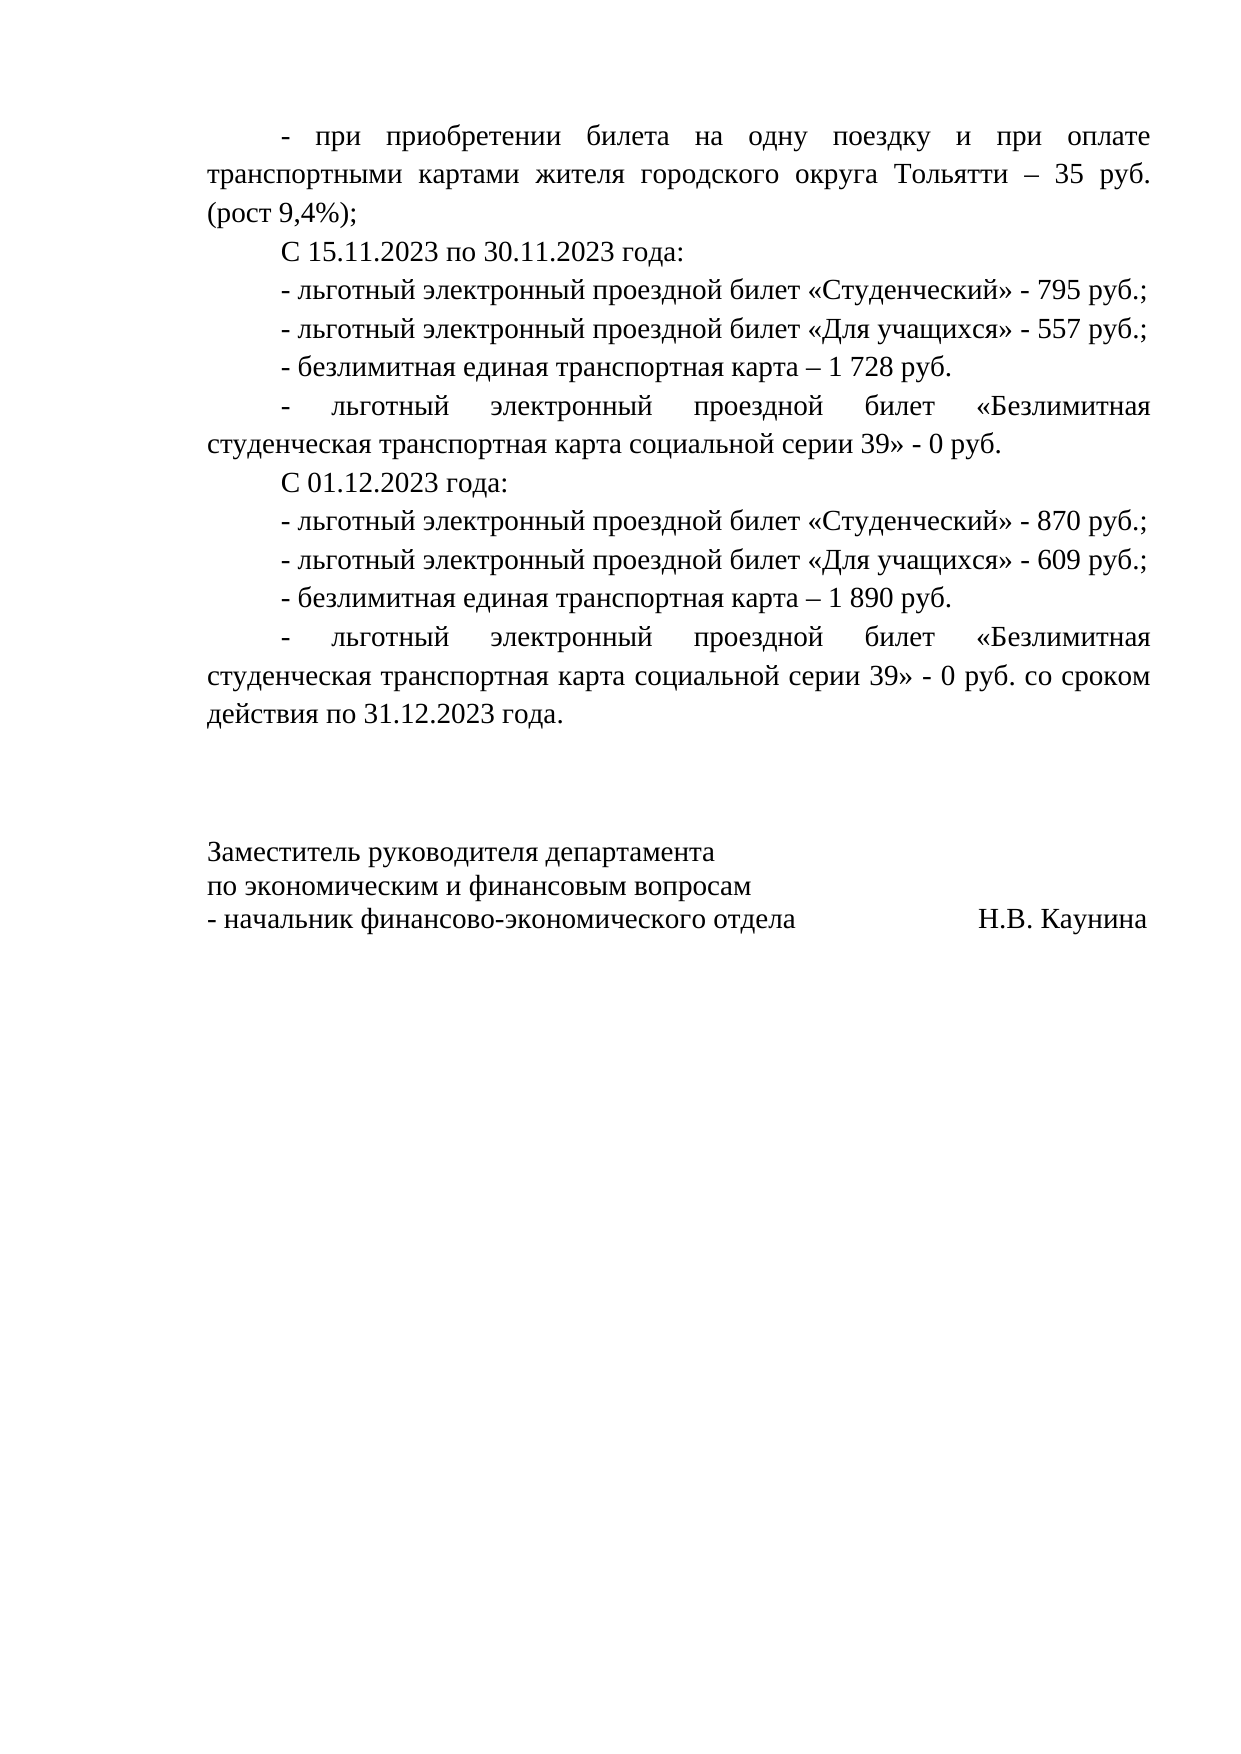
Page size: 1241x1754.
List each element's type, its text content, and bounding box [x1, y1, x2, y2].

text - льготный электронный проездной билет «Безлимитная студенческая транспортная карта социальной серии 39» - 0 руб. со сроком действия по 31.12.2023 года. [207, 619, 1152, 730]
text - льготный электронный проездной билет «Студенческий» - 795 руб.; [207, 272, 1152, 306]
text - при приобретении билета на одну поездку и при оплате транспортными картами жителя городского округа Тольятти – 35 руб. (рост 9,4%); [207, 118, 1152, 229]
text - льготный электронный проездной билет «Для учащихся» - 609 руб.; [207, 542, 1152, 576]
text C 15.11.2023 по 30.11.2023 года: [207, 234, 1152, 267]
text - льготный электронный проездной билет «Студенческий» - 870 руб.; [207, 503, 1152, 537]
text - начальник финансово-экономического отдела Н.В. Каунина [207, 901, 1152, 935]
text - льготный электронный проездной билет «Для учащихся» - 557 руб.; [207, 311, 1152, 344]
text - безлимитная единая транспортная карта – 1 890 руб. [207, 581, 1152, 614]
text - безлимитная единая транспортная карта – 1 728 руб. [207, 349, 1152, 383]
text Заместитель руководителя департамента [207, 834, 1152, 868]
text - льготный электронный проездной билет «Безлимитная студенческая транспортная карта социальной серии 39» - 0 руб. [207, 388, 1152, 460]
text С 01.12.2023 года: [207, 465, 1152, 498]
text по экономическим и финансовым вопросам [207, 868, 1152, 901]
